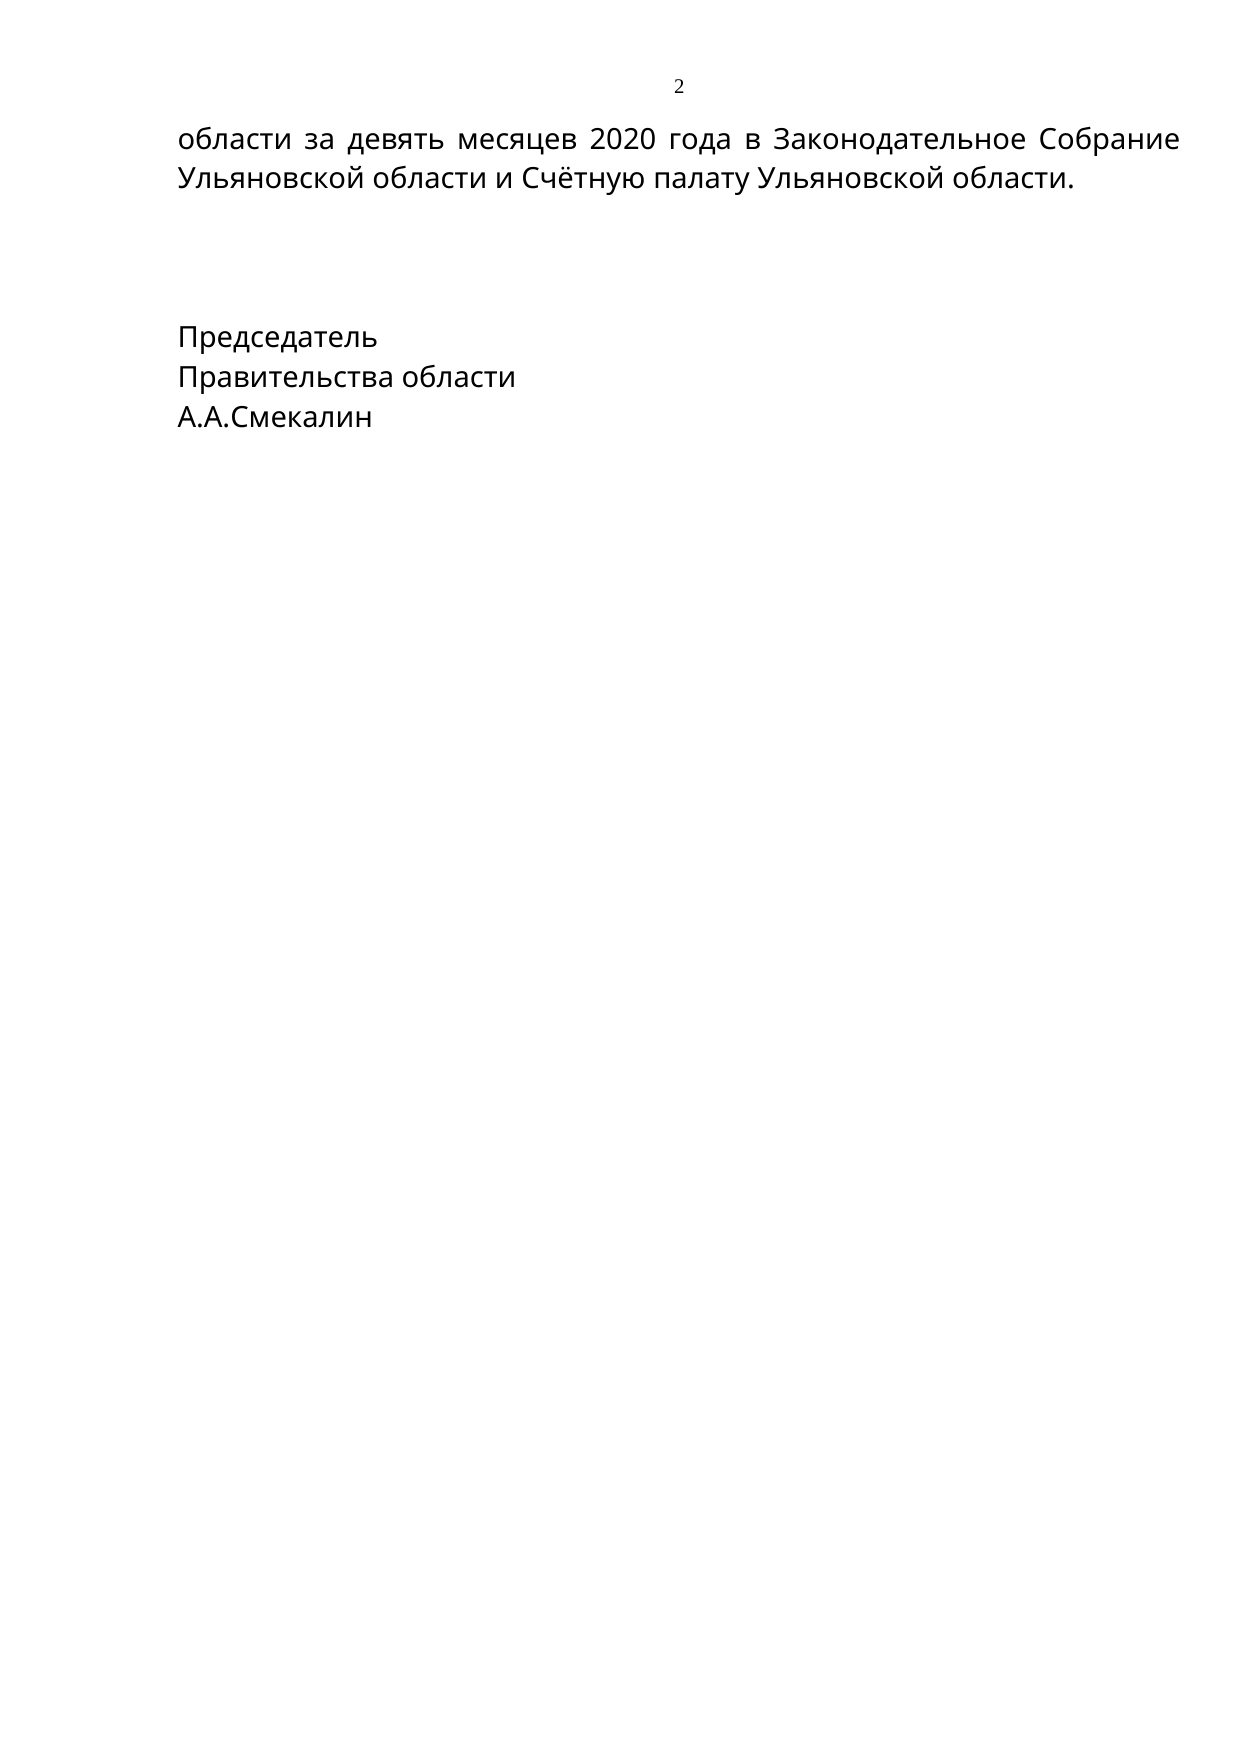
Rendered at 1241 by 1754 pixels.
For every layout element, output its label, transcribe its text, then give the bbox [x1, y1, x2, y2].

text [177, 118, 1181, 197]
subtitle Председатель [177, 317, 1181, 356]
subtitle Правительства области А.А.Смекалин [177, 356, 1181, 436]
